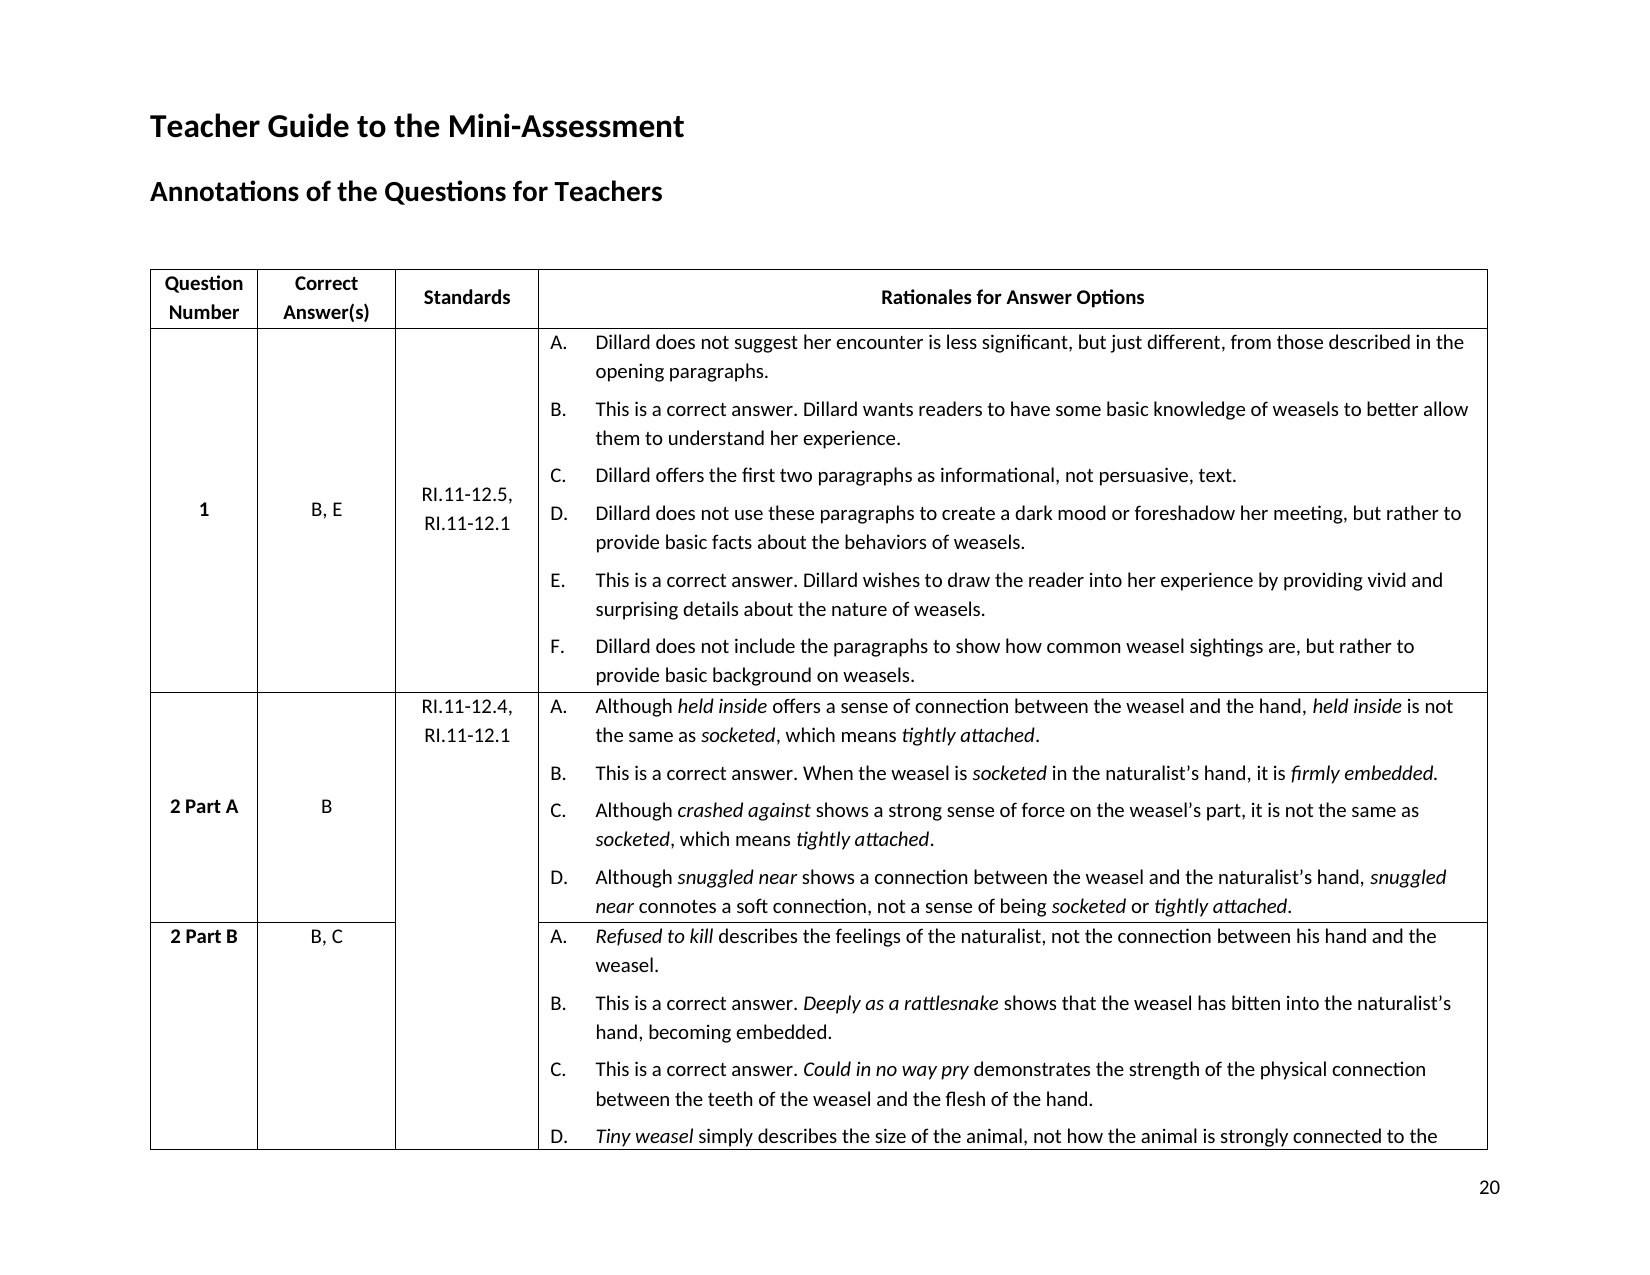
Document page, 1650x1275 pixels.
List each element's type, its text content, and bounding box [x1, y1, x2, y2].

table_cell A. Although held inside offers a sense of connection between the weasel and the hand, held inside is not the same as socketed, which means tightly attached. B. This is a correct answer. When the weasel is socketed in the naturalist’s hand, it is firmly embedded. C. Although crashed against shows a strong sense of force on the weasel’s part, it is not the same as socketed, which means tightly attached. D. Although snuggled near shows a connection between the weasel and the naturalist’s hand, snuggled near connotes a soft connection, not a sense of being socketed or tightly attached. [539, 693, 1487, 922]
table_cell 2 Part A [151, 693, 257, 922]
table_cell B, C [258, 923, 395, 1149]
text Teacher Guide to the Mini-Assessment [150, 105, 1500, 146]
table_cell RI.11-12.4, RI.11-12.1 [396, 693, 538, 1149]
table_cell 1 [151, 329, 257, 692]
table_cell 2 Part B [151, 923, 257, 1149]
table_cell B [258, 693, 395, 922]
text Annotations of the Questions for Teachers [150, 173, 1500, 208]
table_cell B, E [258, 329, 395, 692]
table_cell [539, 923, 1487, 1149]
table_header Standards [396, 270, 538, 328]
table_header Correct Answer(s) [258, 270, 395, 328]
table_cell RI.11-12.5, RI.11-12.1 [396, 329, 538, 692]
table_cell A. Dillard does not suggest her encounter is less significant, but just different, from those described in the opening paragraphs. B. This is a correct answer. Dillard wants readers to have some basic knowledge of weasels to better allow them to understand her experience. C. Dillard offers the first two paragraphs as informational, not persuasive, text. D. Dillard does not use these paragraphs to create a dark mood or foreshadow her meeting, but rather to provide basic facts about the behaviors of weasels. E. This is a correct answer. Dillard wishes to draw the reader into her experience by providing vivid and surprising details about the nature of weasels. F. Dillard does not include the paragraphs to show how common weasel sightings are, but rather to provide basic background on weasels. [539, 329, 1487, 692]
table_header Rationales for Answer Options [539, 270, 1487, 328]
table_header Question Number [151, 270, 257, 328]
